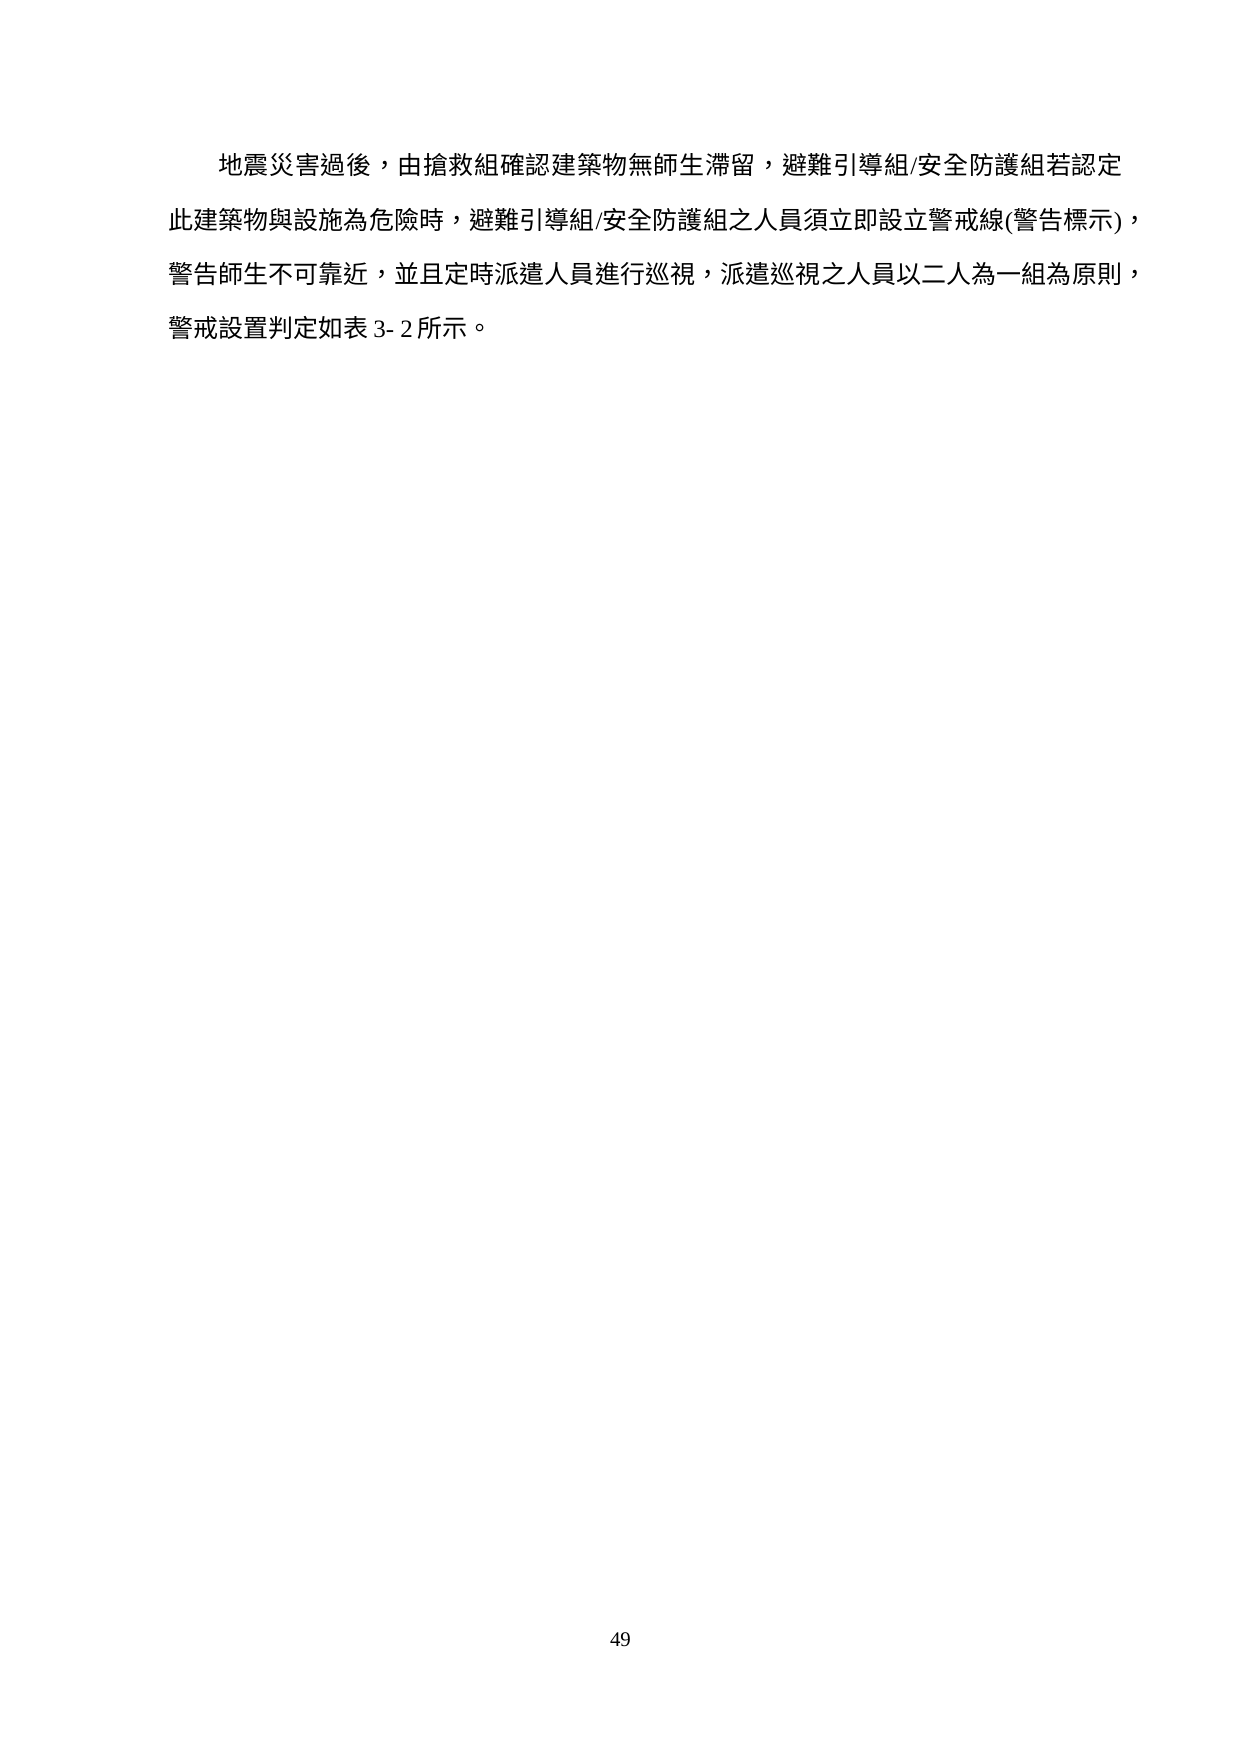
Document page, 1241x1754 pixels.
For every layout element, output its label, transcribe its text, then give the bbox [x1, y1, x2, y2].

text 地震災害過後，由搶救組確認建築物無師生滯留，避難引導組/安全防護組若認定此建築物與設施為危險時，避難引導組/安全防護組之人員須立即設立警戒線(警告標示)，警告師生不可靠近，並且定時派遣人員進行巡視，派遣巡視之人員以二人為一組為原則，警戒設置判定如表3- 2所示。 [168, 146, 1122, 345]
